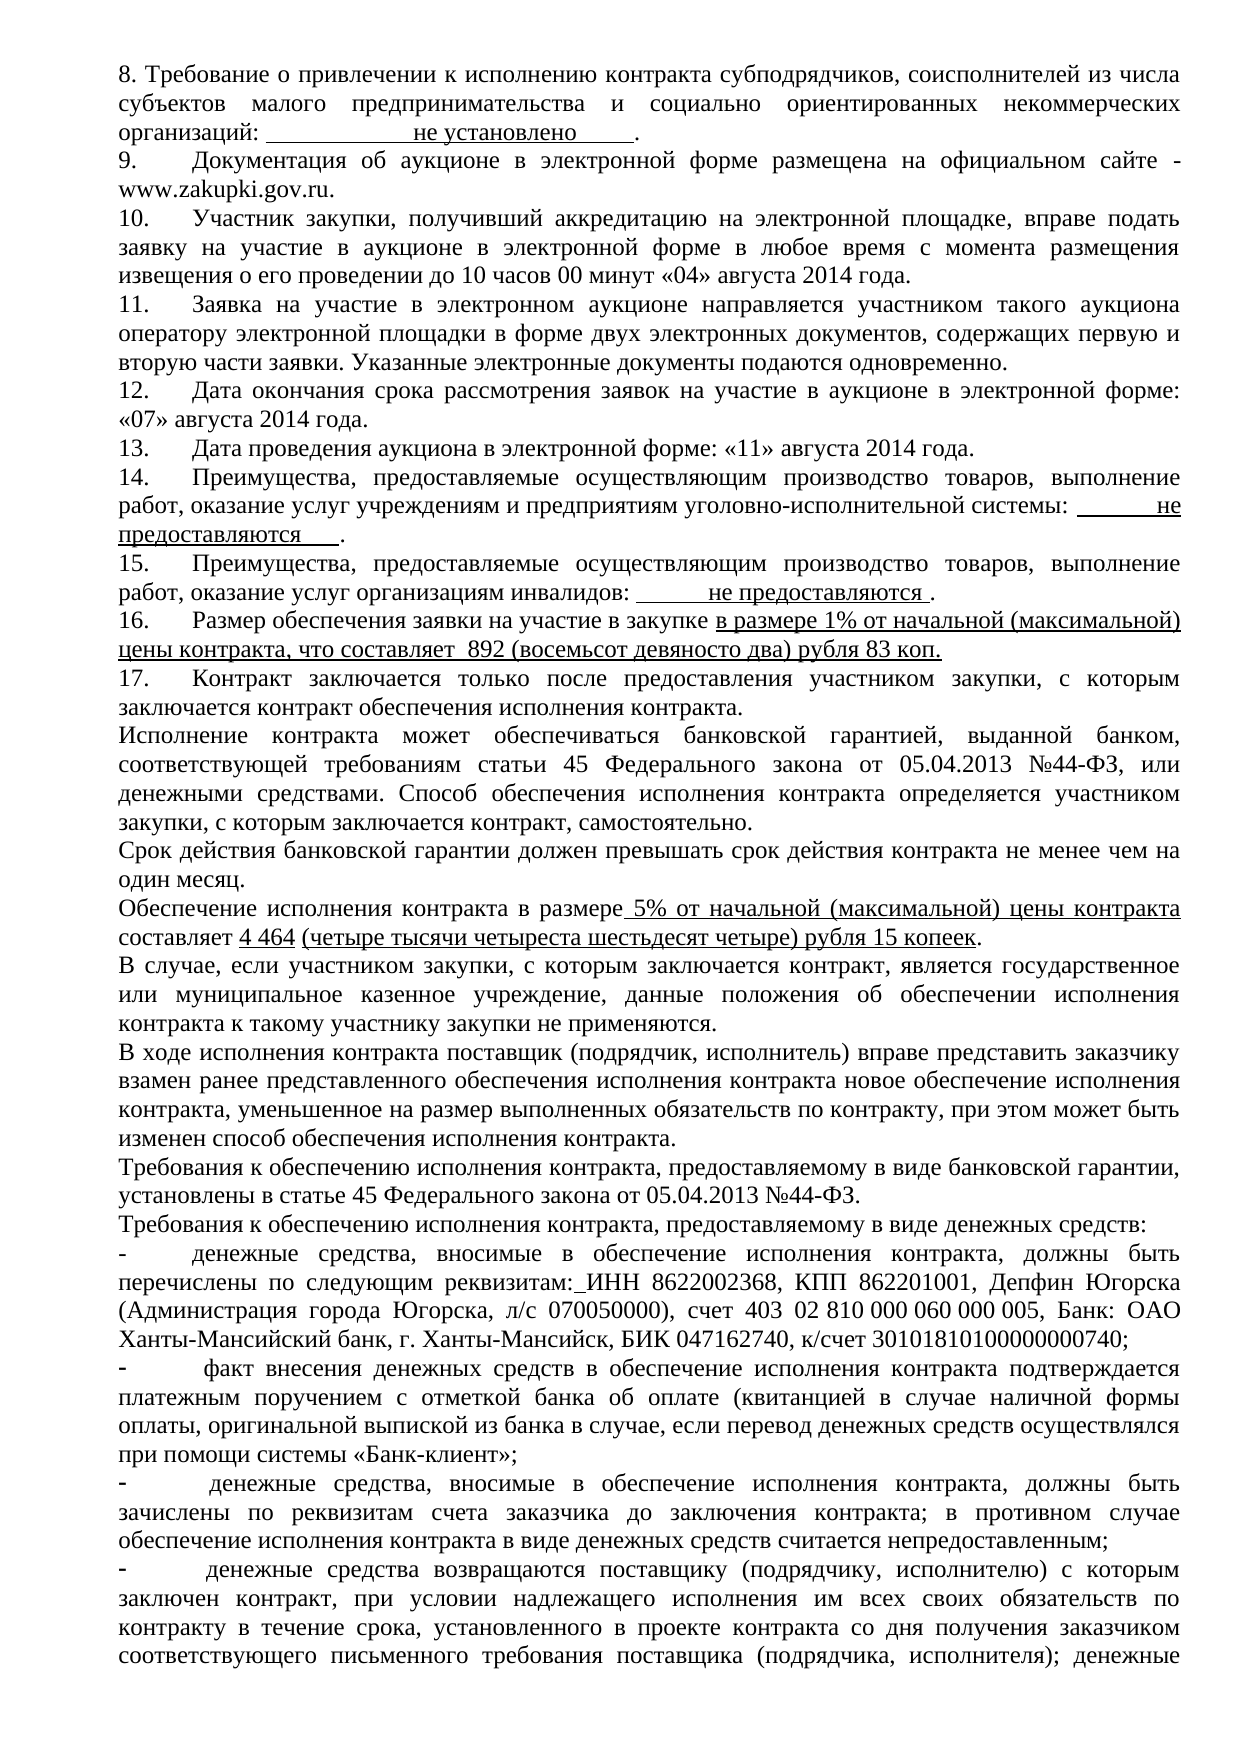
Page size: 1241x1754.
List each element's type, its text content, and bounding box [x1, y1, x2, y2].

list Участник закупки, получивший аккредитацию на электронной площадке, вправе подать заявку на участие в аукционе в электронной форме в любое время с момента размещения извещения о его проведении до 10 часов 00 минут «04» августа 2014 года. [118, 203, 1181, 289]
subtitle В случае, если участником закупки, с которым заключается контракт, является государственное или муниципальное казенное учреждение, данные положения об обеспечении исполнения контракта к такому участнику закупки не применяются. [118, 950, 1181, 1037]
subtitle Требования к обеспечению исполнения контракта, предоставляемому в виде денежных средств: [118, 1209, 1181, 1238]
list Размер обеспечения заявки на участие в закупке в размере 1% от начальной (максимальной) цены контракта, что составляет 892 (восемьсот девяносто два) рубля 83 коп. [118, 605, 1181, 663]
subtitle - денежные средства, вносимые в обеспечение исполнения контракта, должны быть перечислены по следующим реквизитам: ИНН 8622002368, КПП 862201001, Депфин Югорска (Администрация города Югорска, л/с 070050000), счет 403 02 810 000 060 000 005, Банк: ОАО Ханты-Мансийский банк, г. Ханты-Мансийск, БИК 047162740, к/счет 30101810100000000740; [118, 1238, 1181, 1353]
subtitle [118, 1554, 1181, 1669]
list Преимущества, предоставляемые осуществляющим производство товаров, выполнение работ, оказание услуг учреждениям и предприятиям уголовно-исполнительной системы: не предоставляются . [118, 462, 1181, 548]
subtitle денежные средства, вносимые в обеспечение исполнения контракта, должны быть зачислены по реквизитам счета заказчика до заключения контракта; в противном случае обеспечение исполнения контракта в виде денежных средств считается непредоставленным; [118, 1468, 1181, 1554]
text Обеспечение исполнения контракта в размере 5% от начальной (максимальной) цены контракта составляет 4 464 (четыре тысячи четыреста шестьдесят четыре) рубля 15 копеек. [118, 893, 1181, 950]
text 8. Требование о привлечении к исполнению контракта субподрядчиков, соисполнителей из числа субъектов малого предпринимательства и социально ориентированных некоммерческих организаций: не установлено . [118, 59, 1181, 145]
list Документация об аукционе в электронной форме размещена на официальном сайте - www.zakupki.gov.ru. [118, 145, 1181, 203]
list Дата проведения аукциона в электронной форме: «11» августа 2014 года. [118, 433, 1181, 462]
text Срок действия банковской гарантии должен превышать срок действия контракта не менее чем на один месяц. [118, 835, 1181, 893]
list Заявка на участие в электронном аукционе направляется участником такого аукциона оператору электронной площадки в форме двух электронных документов, содержащих первую и вторую части заявки. Указанные электронные документы подаются одновременно. [118, 289, 1181, 375]
subtitle Исполнение контракта может обеспечиваться банковской гарантией, выданной банком, соответствующей требованиям статьи 45 Федерального закона от 05.04.2013 №44-ФЗ, или денежными средствами. Способ обеспечения исполнения контракта определяется участником закупки, с которым заключается контракт, самостоятельно. [118, 720, 1181, 835]
list Преимущества, предоставляемые осуществляющим производство товаров, выполнение работ, оказание услуг организациям инвалидов: не предоставляются . [118, 548, 1181, 605]
subtitle Требования к обеспечению исполнения контракта, предоставляемому в виде банковской гарантии, установлены в статье 45 Федерального закона от 05.04.2013 №44-ФЗ. [118, 1152, 1181, 1209]
subtitle В ходе исполнения контракта поставщик (подрядчик, исполнитель) вправе представить заказчику взамен ранее представленного обеспечения исполнения контракта новое обеспечение исполнения контракта, уменьшенное на размер выполненных обязательств по контракту, при этом может быть изменен способ обеспечения исполнения контракта. [118, 1037, 1181, 1152]
list Дата окончания срока рассмотрения заявок на участие в аукционе в электронной форме: «07» августа 2014 года. [118, 375, 1181, 433]
subtitle факт внесения денежных средств в обеспечение исполнения контракта подтверждается платежным поручением с отметкой банка об оплате (квитанцией в случае наличной формы оплаты, оригинальной выпиской из банка в случае, если перевод денежных средств осуществлялся при помощи системы «Банк-клиент»; [118, 1353, 1181, 1468]
list Контракт заключается только после предоставления участником закупки, с которым заключается контракт обеспечения исполнения контракта. [118, 663, 1181, 720]
